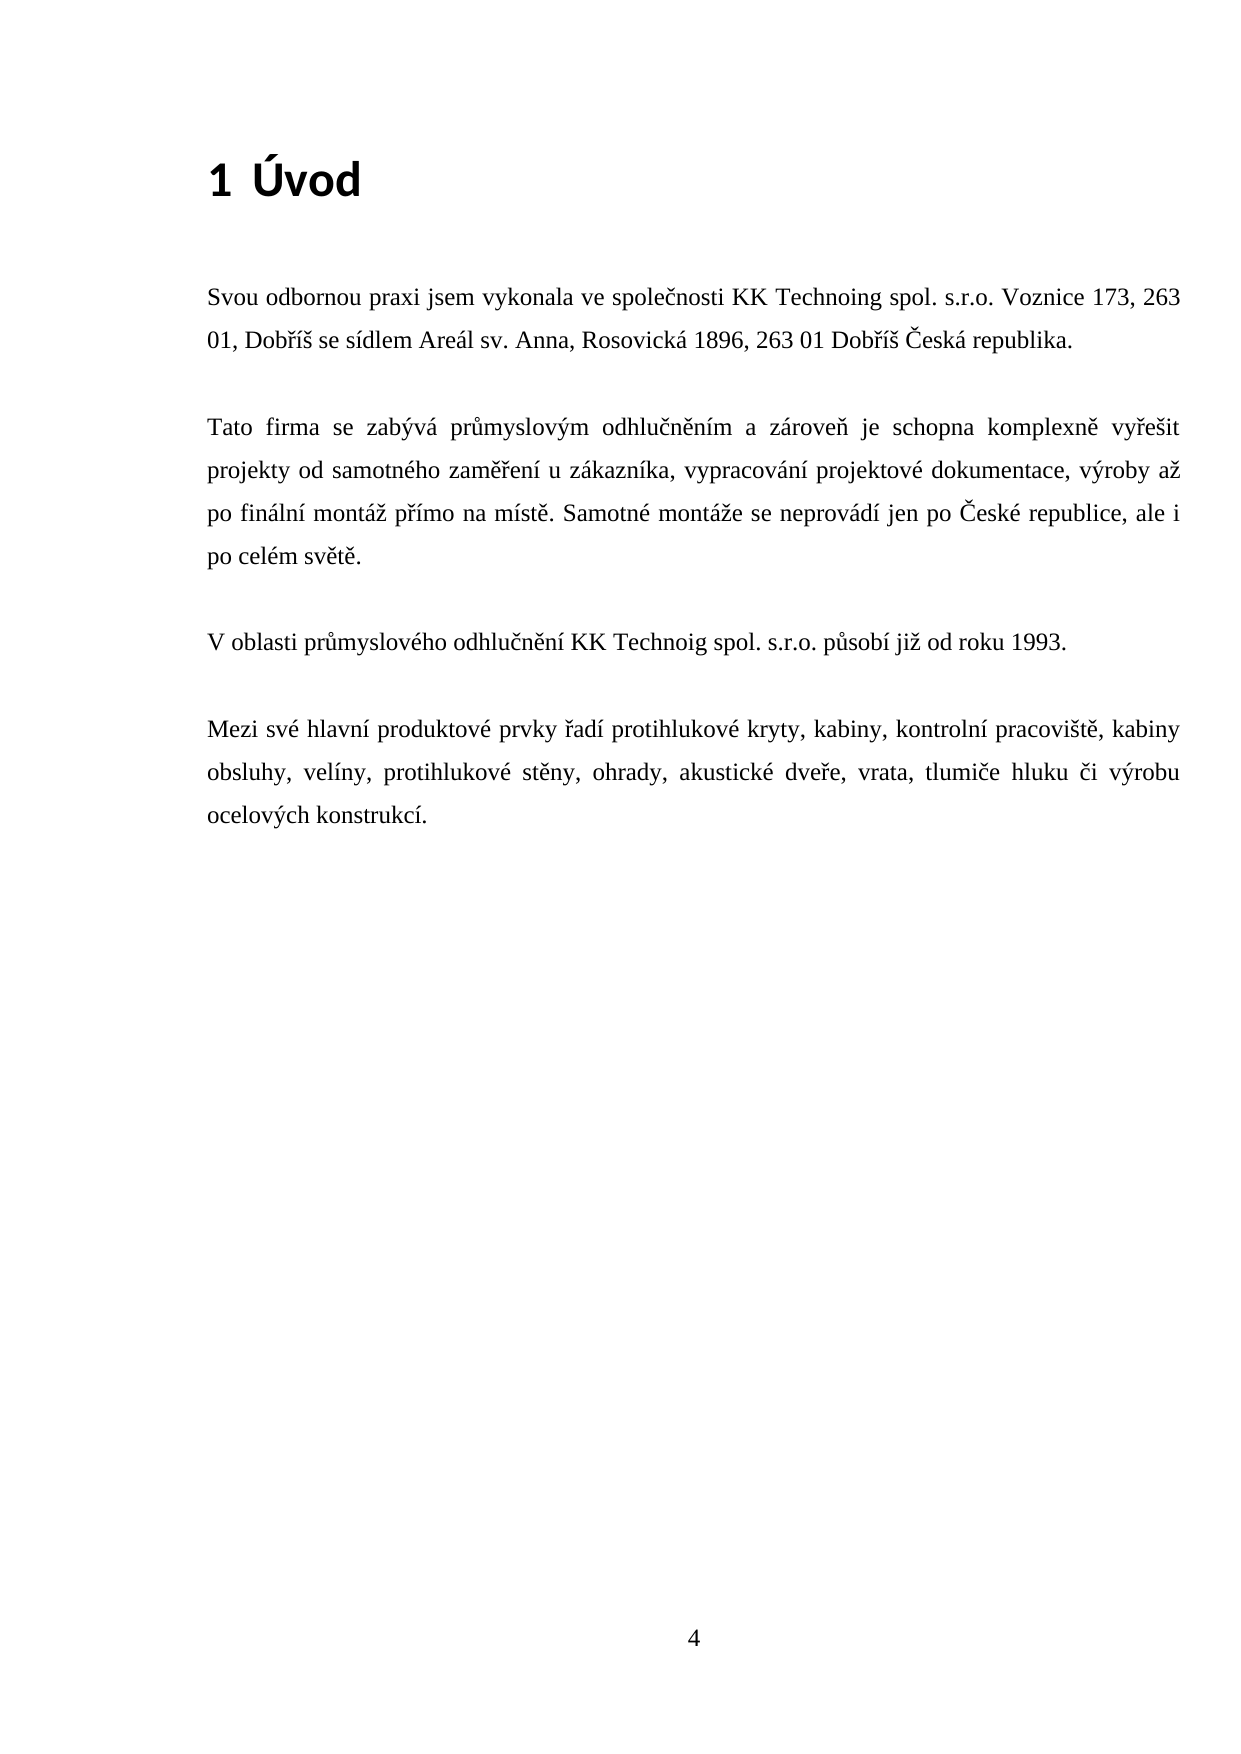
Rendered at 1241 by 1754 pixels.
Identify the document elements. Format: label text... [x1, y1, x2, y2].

text Svou odbornou praxi jsem vykonala ve společnosti KK Technoing spol. s.r.o. Voznice 173, 263 01, Dobříš se sídlem Areál sv. Anna, Rosovická 1896, 263 01 Dobříš Česká republika. [207, 282, 1181, 354]
subtitle Úvod [207, 148, 1181, 209]
text Mezi své hlavní produktové prvky řadí protihlukové kryty, kabiny, kontrolní pracoviště, kabiny obsluhy, velíny, protihlukové stěny, ohrady, akustické dveře, vrata, tlumiče hluku či výrobu ocelových konstrukcí. [207, 714, 1181, 829]
text V oblasti průmyslového odhlučnění KK Technoig spol. s.r.o. působí již od roku 1993. [207, 627, 1181, 656]
text Tato firma se zabývá průmyslovým odhlučněním a zároveň je schopna komplexně vyřešit projekty od samotného zaměření u zákazníka, vypracování projektové dokumentace, výroby až po finální montáž přímo na místě. Samotné montáže se neprovádí jen po České republice, ale i po celém světě. [207, 412, 1181, 570]
